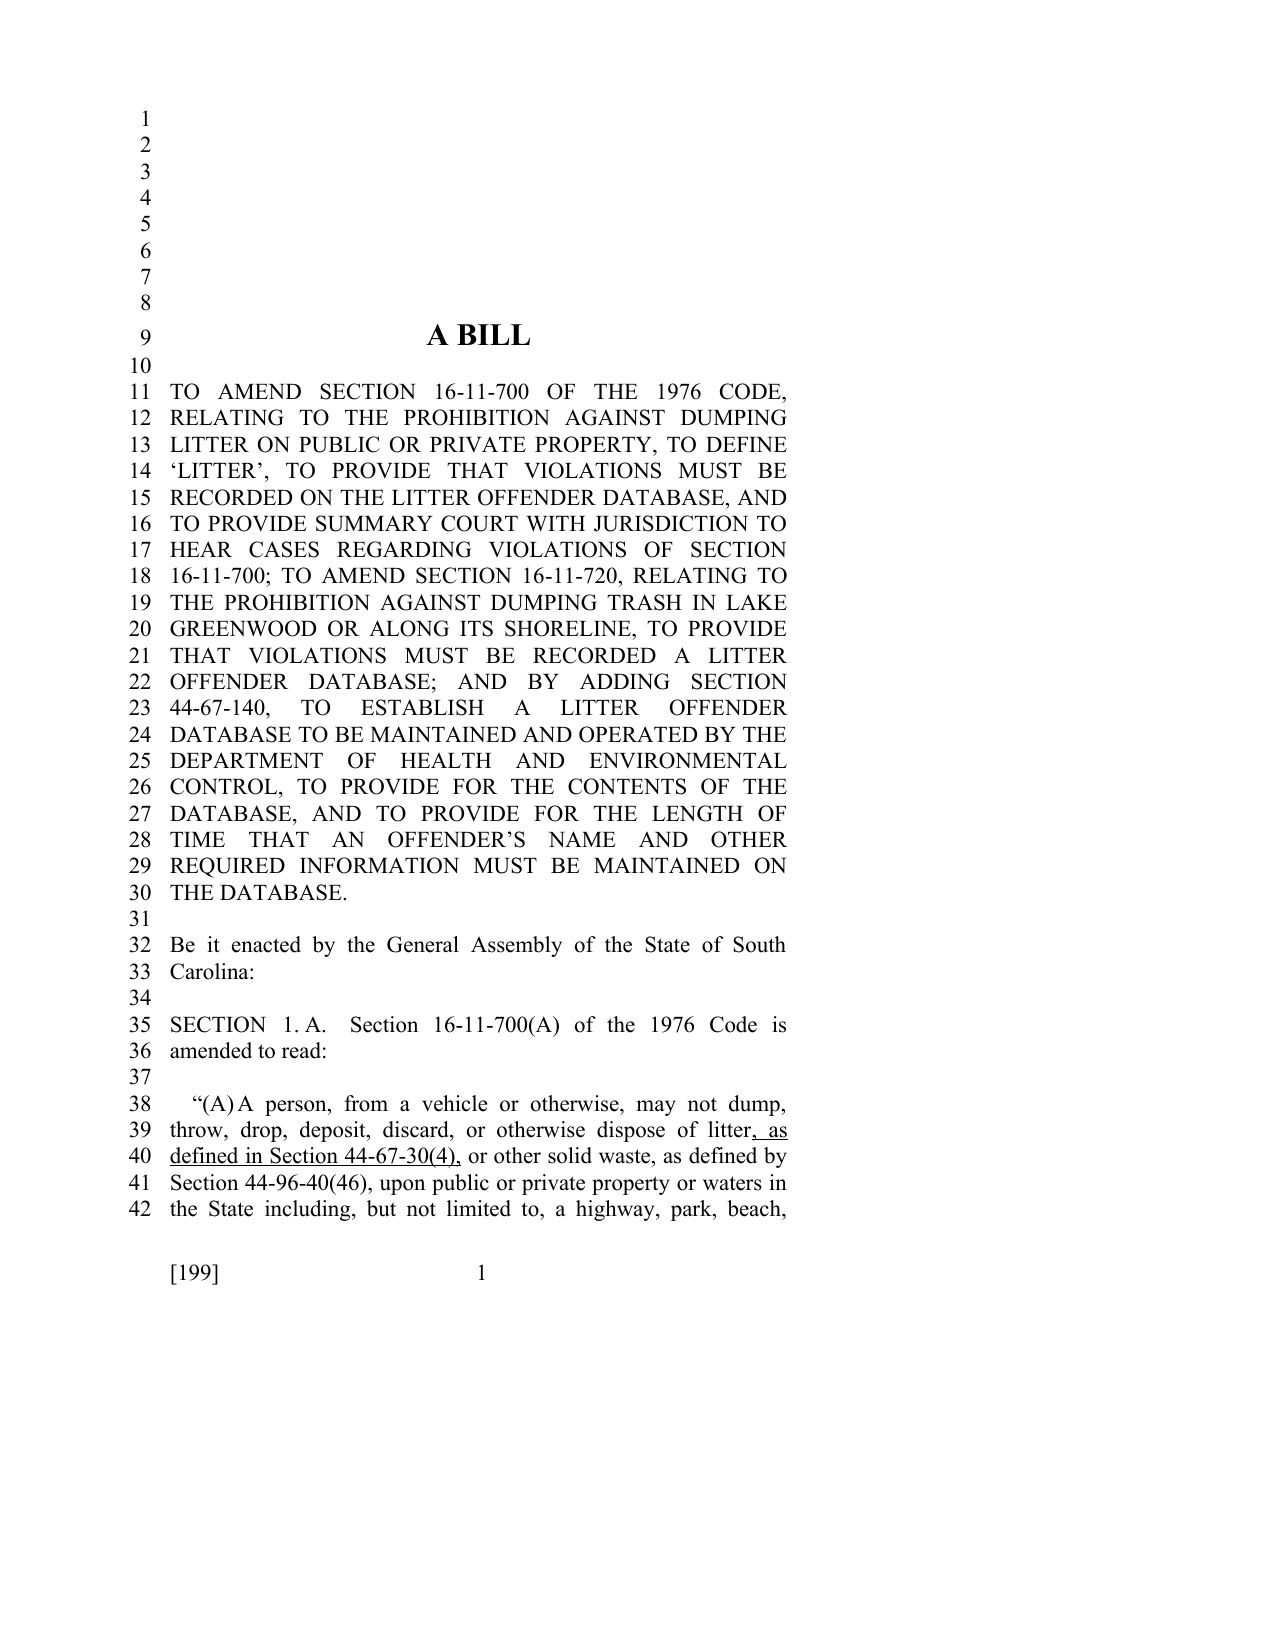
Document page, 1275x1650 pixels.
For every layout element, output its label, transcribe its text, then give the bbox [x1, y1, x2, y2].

text TO AMEND SECTION 16-11-700 OF THE 1976 CODE, RELATING TO THE PROHIBITION AGAINST DUMPING LITTER ON PUBLIC OR PRIVATE PROPERTY, TO DEFINE ‘LITTER’, TO PROVIDE THAT VIOLATIONS MUST BE RECORDED ON THE LITTER OFFENDER DATABASE, AND TO PROVIDE SUMMARY COURT WITH JURISDICTION TO HEAR CASES REGARDING VIOLATIONS OF SECTION 16-11-700; TO AMEND SECTION 16-11-720, RELATING TO THE PROHIBITION AGAINST DUMPING TRASH IN LAKE GREENWOOD OR ALONG ITS SHORELINE, TO PROVIDE THAT VIOLATIONS MUST BE RECORDED A LITTER OFFENDER DATABASE; AND BY ADDING SECTION 44-67-140, TO ESTABLISH A LITTER OFFENDER DATABASE TO BE MAINTAINED AND OPERATED BY THE DEPARTMENT OF HEALTH AND ENVIRONMENTAL CONTROL, TO PROVIDE FOR THE CONTENTS OF THE DATABASE, AND TO PROVIDE FOR THE LENGTH OF TIME THAT AN OFFENDER’S NAME AND OTHER REQUIRED INFORMATION MUST BE MAINTAINED ON THE DATABASE. [169, 378, 787, 905]
text Be it enacted by the General Assembly of the State of South Carolina: [169, 932, 787, 984]
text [169, 1090, 787, 1221]
text SECTION 1. A. Section 16-11-700(A) of the 1976 Code is amended to read: [169, 1011, 787, 1063]
text A BILL [169, 316, 787, 352]
